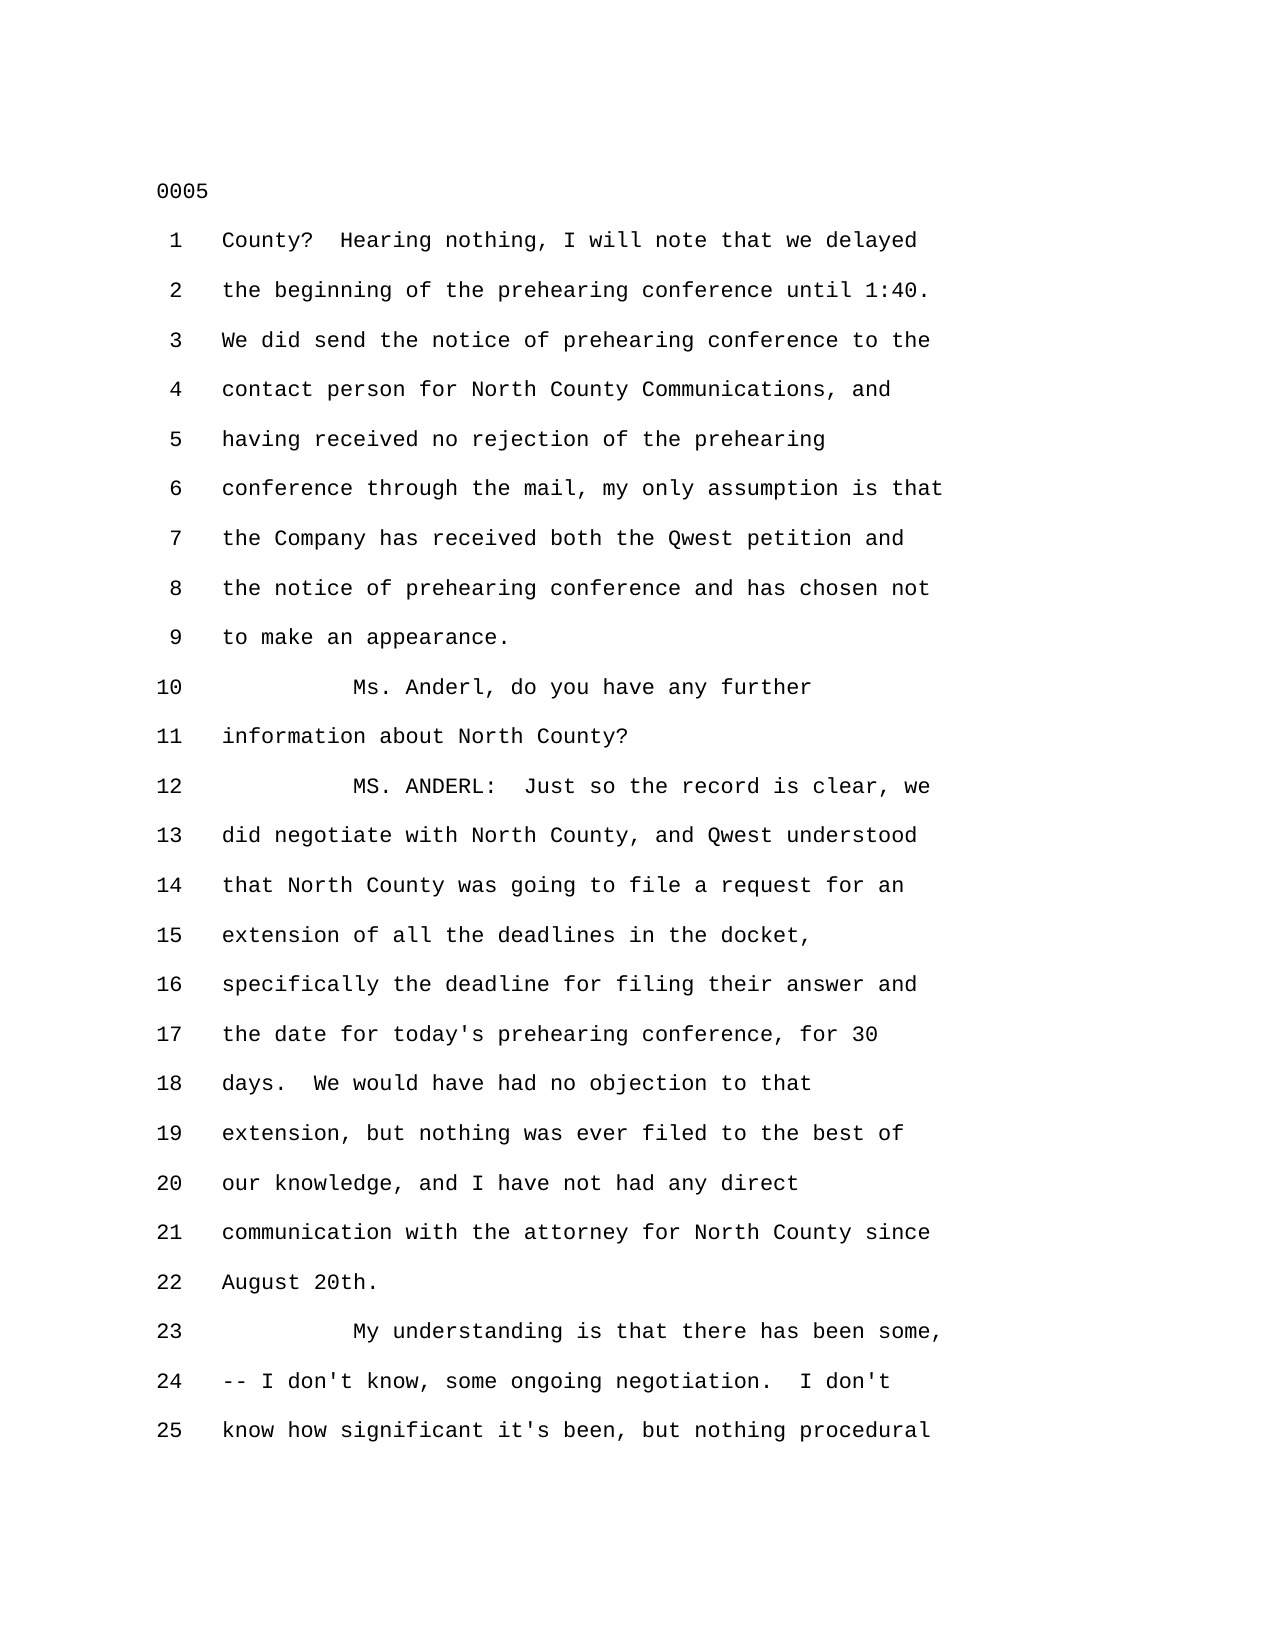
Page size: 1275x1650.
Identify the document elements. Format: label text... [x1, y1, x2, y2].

text 18 days. We would have had no objection to that [156, 1072, 1119, 1097]
text 2 the beginning of the prehearing conference until 1:40. [156, 279, 1119, 304]
text 23 My understanding is that there has been some, [156, 1320, 1119, 1345]
text 12 MS. ANDERL: Just so the record is clear, we [156, 775, 1119, 800]
text 6 conference through the mail, my only assumption is that [156, 477, 1119, 502]
text 9 to make an appearance. [156, 626, 1119, 651]
text 17 the date for today's prehearing conference, for 30 [156, 1023, 1119, 1048]
text 22 August 20th. [156, 1271, 1119, 1296]
text 20 our knowledge, and I have not had any direct [156, 1172, 1119, 1196]
text 1 County? Hearing nothing, I will note that we delayed [156, 229, 1119, 254]
text 25 know how significant it's been, but nothing procedural [156, 1419, 1119, 1444]
text 11 information about North County? [156, 725, 1119, 750]
text 14 that North County was going to file a request for an [156, 874, 1119, 899]
text 21 communication with the attorney for North County since [156, 1221, 1119, 1246]
text 8 the notice of prehearing conference and has chosen not [156, 577, 1119, 601]
text 0005 [156, 180, 1119, 205]
text 7 the Company has received both the Qwest petition and [156, 527, 1119, 552]
text 10 Ms. Anderl, do you have any further [156, 676, 1119, 701]
text 4 contact person for North County Communications, and [156, 378, 1119, 403]
text 3 We did send the notice of prehearing conference to the [156, 329, 1119, 353]
text 13 did negotiate with North County, and Qwest understood [156, 824, 1119, 849]
text 24 -- I don't know, some ongoing negotiation. I don't [156, 1370, 1119, 1395]
text 15 extension of all the deadlines in the docket, [156, 924, 1119, 948]
text 19 extension, but nothing was ever filed to the best of [156, 1122, 1119, 1147]
text 5 having received no rejection of the prehearing [156, 428, 1119, 453]
text 16 specifically the deadline for filing their answer and [156, 973, 1119, 998]
